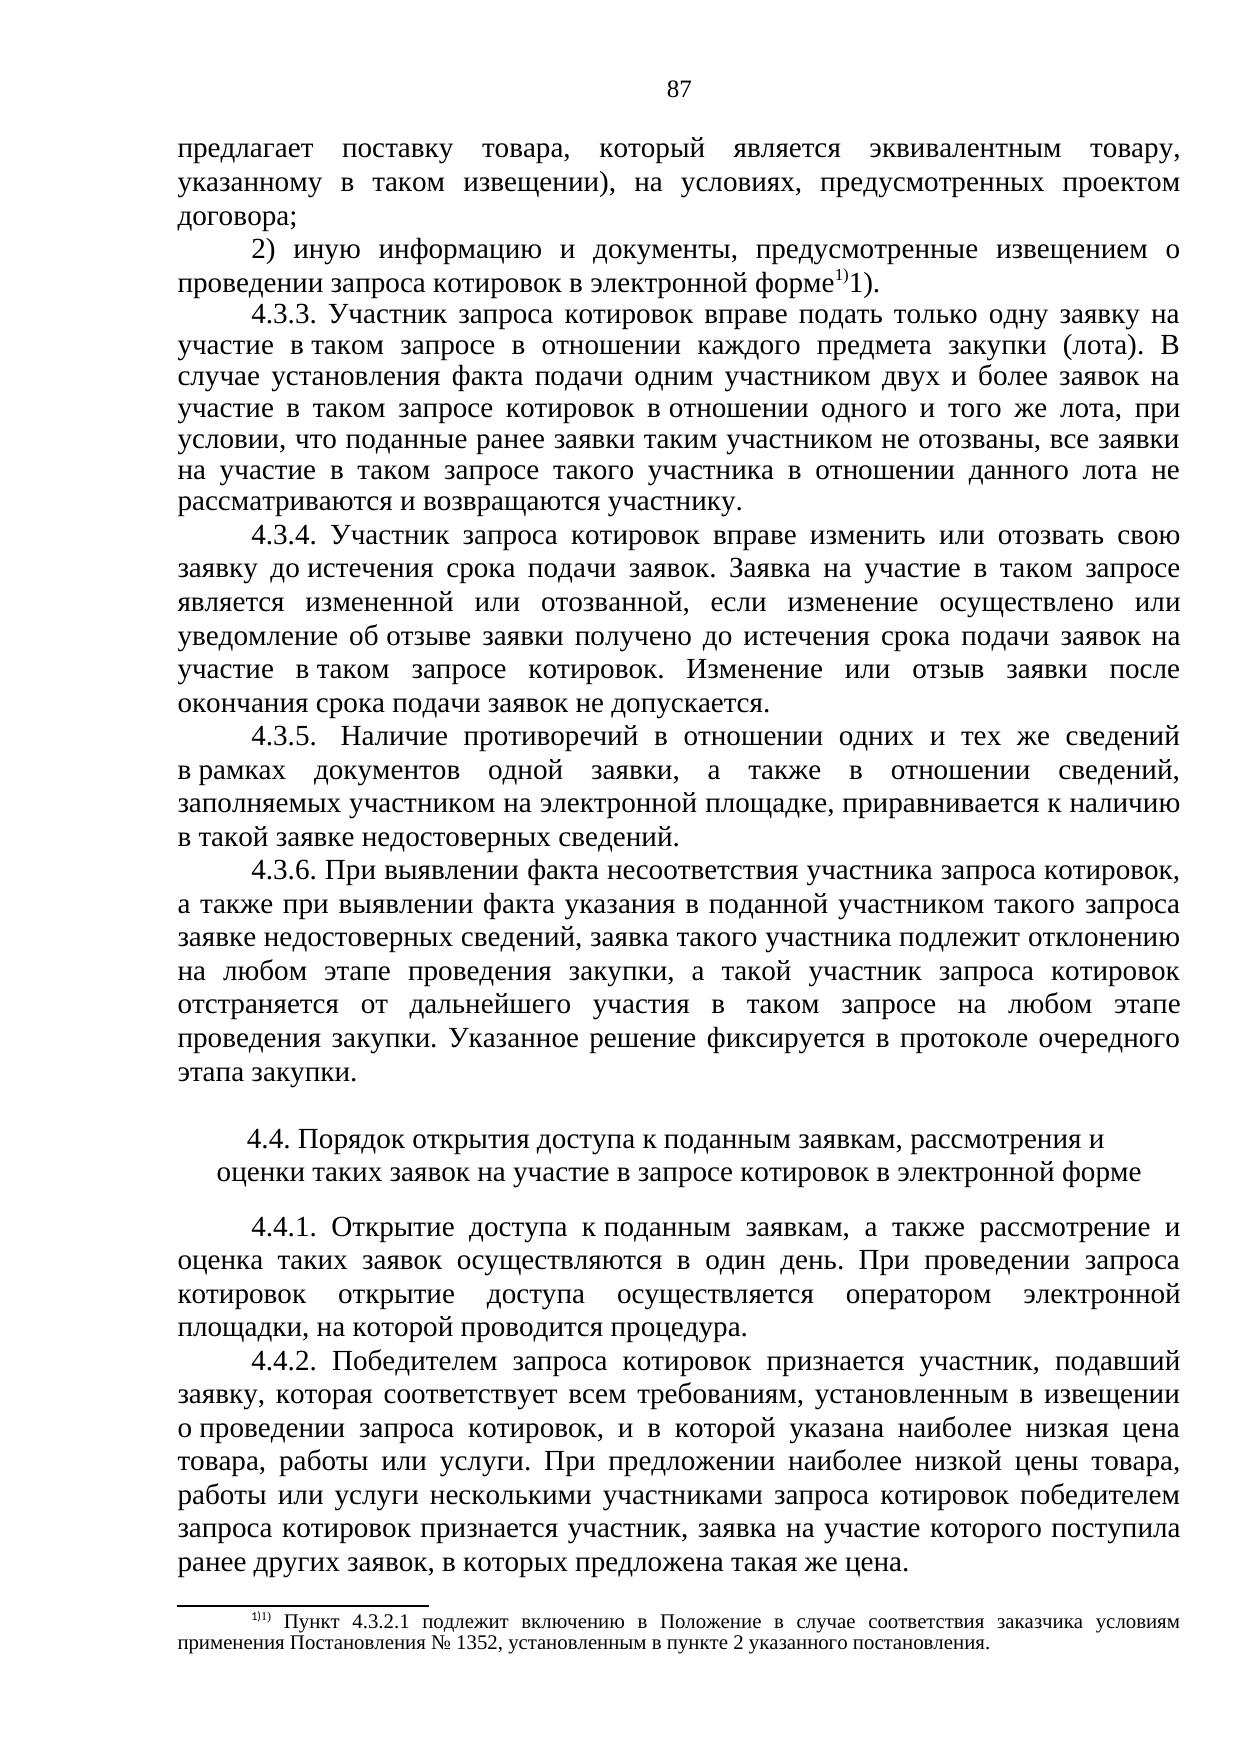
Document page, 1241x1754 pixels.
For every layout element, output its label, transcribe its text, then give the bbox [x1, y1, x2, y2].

text 4.4. Порядок открытия доступа к поданным заявкам, рассмотрения и [177, 1121, 1181, 1154]
text 4.3.3. Участник запроса котировок вправе подать только одну заявку на участие в таком запросе в отношении каждого предмета закупки (лота). В случае установления факта подачи одним участником двух и более заявок на участие в таком запросе котировок в отношении одного и того же лота, при условии, что поданные ранее заявки таким участником не отозваны, все заявки на участие в таком запросе такого участника в отношении данного лота не рассматриваются и возвращаются участнику. [177, 298, 1181, 517]
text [177, 131, 1181, 231]
text 4.4.2. Победителем запроса котировок признается участник, подавший заявку, которая соответствует всем требованиям, установленным в извещении о проведении запроса котировок, и в которой указана наиболее низкая цена товара, работы или услуги. При предложении наиболее низкой цены товара, работы или услуги несколькими участниками запроса котировок победителем запроса котировок признается участник, заявка на участие которого поступила ранее других заявок, в которых предложена такая же цена. [177, 1343, 1181, 1578]
text 4.3.6. При выявлении факта несоответствия участника запроса котировок, а также при выявлении факта указания в поданной участником такого запроса заявке недостоверных сведений, заявка такого участника подлежит отклонению на любом этапе проведения закупки, а такой участник запроса котировок отстраняется от дальнейшего участия в таком запросе на любом этапе проведения закупки. Указанное решение фиксируется в протоколе очередного этапа закупки. [177, 852, 1181, 1087]
text 2) иную информацию и документы, предусмотренные извещением о проведении запроса котировок в электронной форме1). [177, 231, 1181, 298]
text оценки таких заявок на участие в запросе котировок в электронной форме [177, 1154, 1181, 1188]
text 4.4.1. Открытие доступа к поданным заявкам, а также рассмотрение и оценка таких заявок осуществляются в один день. При проведении запроса котировок открытие доступа осуществляется оператором электронной площадки, на которой проводится процедура. [177, 1209, 1181, 1343]
text 4.3.4. Участник запроса котировок вправе изменить или отозвать свою заявку до истечения срока подачи заявок. Заявка на участие в таком запросе является измененной или отозванной, если изменение осуществлено или уведомление об отзыве заявки получено до истечения срока подачи заявок на участие в таком запросе котировок. Изменение или отзыв заявки после окончания срока подачи заявок не допускается. [177, 517, 1181, 718]
text 4.3.5. Наличие противоречий в отношении одних и тех же сведений в рамках документов одной заявки, а также в отношении сведений, заполняемых участником на электронной площадке, приравнивается к наличию в такой заявке недостоверных сведений. [177, 718, 1181, 852]
